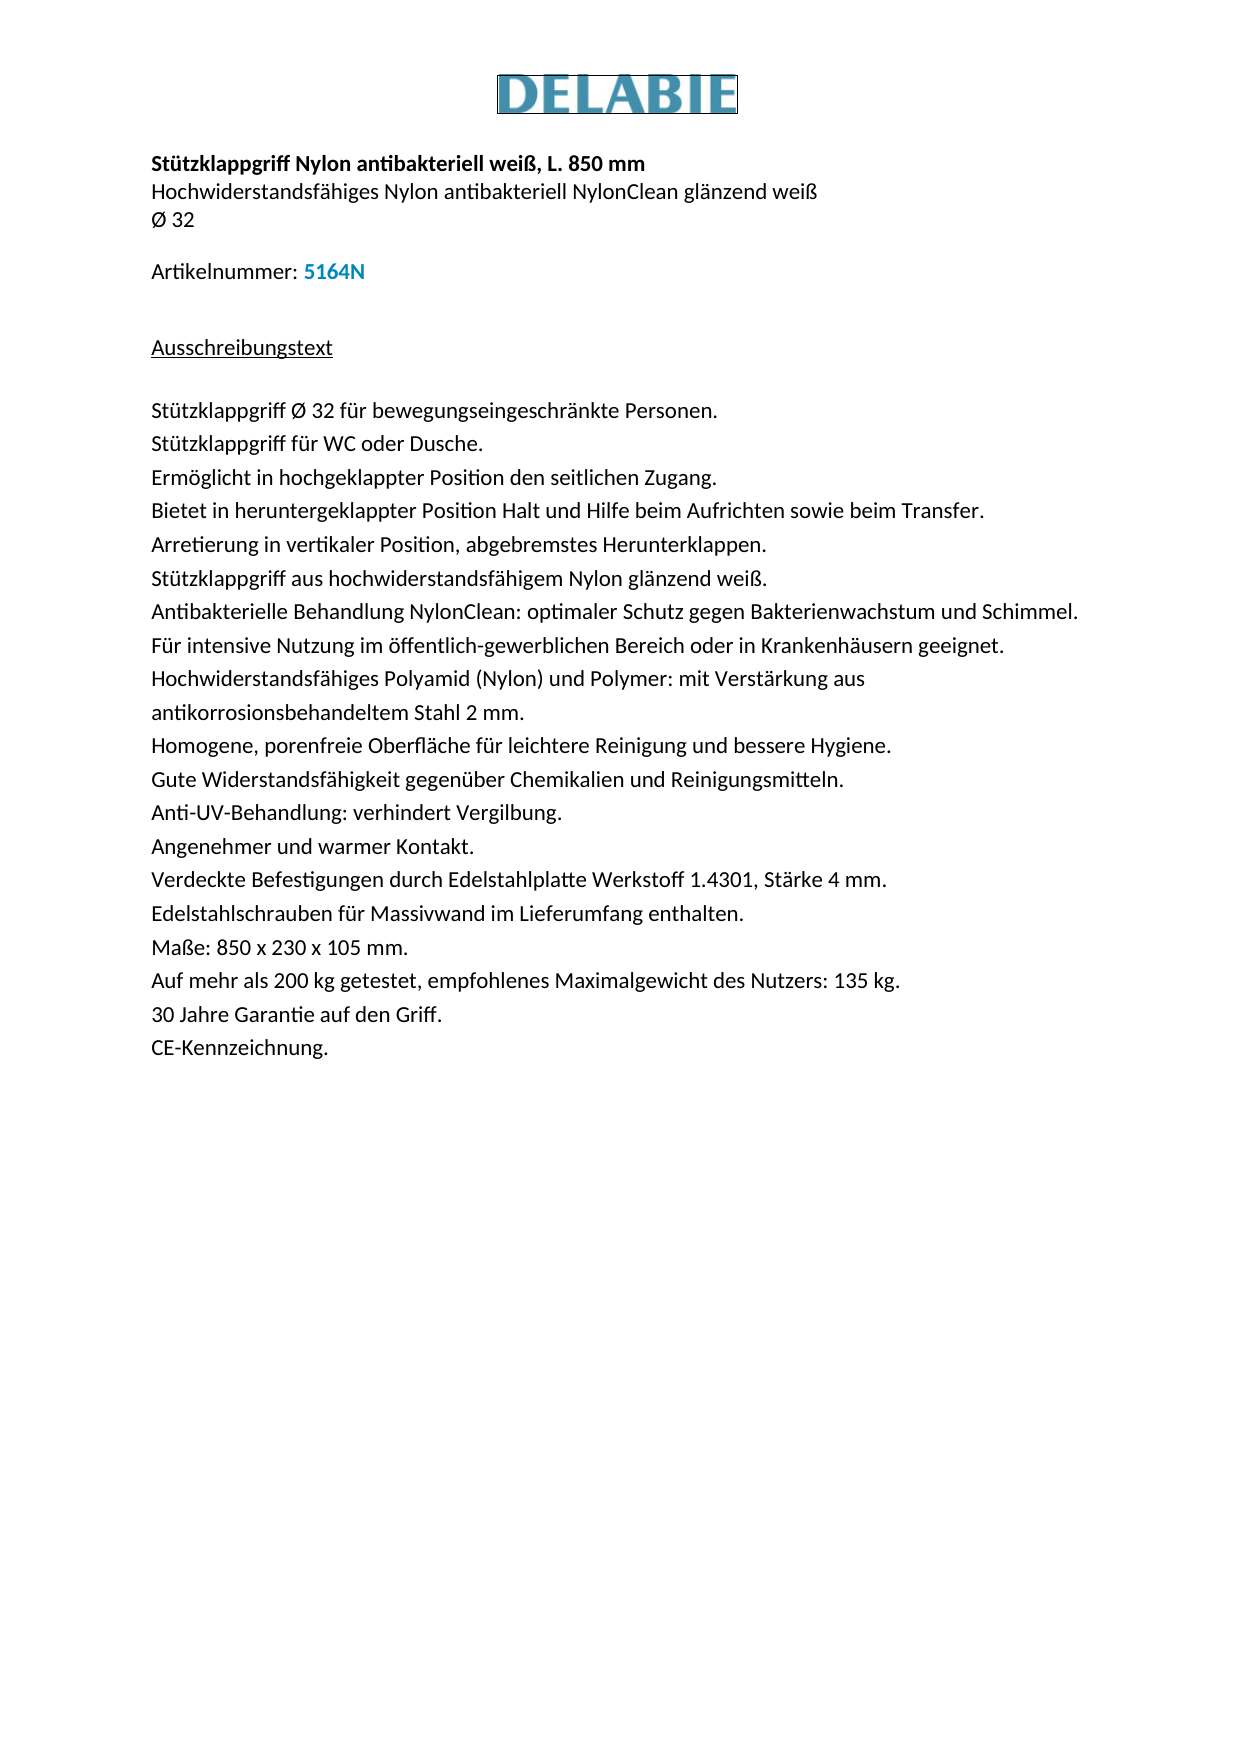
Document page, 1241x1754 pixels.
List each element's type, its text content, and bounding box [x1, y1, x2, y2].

picture [498, 76, 737, 113]
text Artikelnummer: 5164N [151, 257, 1084, 285]
text Gute Widerstandsfähigkeit gegenüber Chemikalien und Reinigungsmitteln. [151, 765, 1084, 793]
text Edelstahlschrauben für Massivwand im Lieferumfang enthalten. [151, 899, 1084, 927]
text Stützklappgriff Ø 32 für bewegungseingeschränkte Personen. [151, 396, 1084, 424]
text Stützklappgriff aus hochwiderstandsfähigem Nylon glänzend weiß. [151, 564, 1084, 592]
text Ausschreibungstext [151, 333, 1084, 361]
text Auf mehr als 200 kg getestet, empfohlenes Maximalgewicht des Nutzers: 135 kg. [151, 966, 1084, 994]
text Antibakterielle Behandlung NylonClean: optimaler Schutz gegen Bakterienwachstum und Schimmel. [151, 597, 1084, 625]
text Maße: 850 x 230 x 105 mm. [151, 933, 1084, 961]
text Bietet in heruntergeklappter Position Halt und Hilfe beim Aufrichten sowie beim Transfer. [151, 497, 1084, 525]
text 30 Jahre Garantie auf den Griff. [151, 1000, 1084, 1028]
text Stützklappgriff Nylon antibakteriell weiß, L. 850 mm [151, 149, 1084, 177]
text Hochwiderstandsfähiges Polyamid (Nylon) und Polymer: mit Verstärkung aus antikorrosionsbehandeltem Stahl 2 mm. [151, 664, 1084, 726]
text Stützklappgriff für WC oder Dusche. [151, 429, 1084, 458]
text Ø 32 [151, 205, 1084, 233]
text Für intensive Nutzung im öffentlich-gewerblichen Bereich oder in Krankenhäusern geeignet. [151, 631, 1084, 659]
text Anti-UV-Behandlung: verhindert Vergilbung. [151, 798, 1084, 827]
text Angenehmer und warmer Kontakt. [151, 832, 1084, 860]
text Verdeckte Befestigungen durch Edelstahlplatte Werkstoff 1.4301, Stärke 4 mm. [151, 866, 1084, 894]
text Arretierung in vertikaler Position, abgebremstes Herunterklappen. [151, 530, 1084, 558]
text CE-Kennzeichnung. [151, 1033, 1084, 1061]
text Ermöglicht in hochgeklappter Position den seitlichen Zugang. [151, 463, 1084, 491]
text Homogene, porenfreie Oberfläche für leichtere Reinigung und bessere Hygiene. [151, 731, 1084, 759]
text Hochwiderstandsfähiges Nylon antibakteriell NylonClean glänzend weiß [151, 177, 1084, 205]
